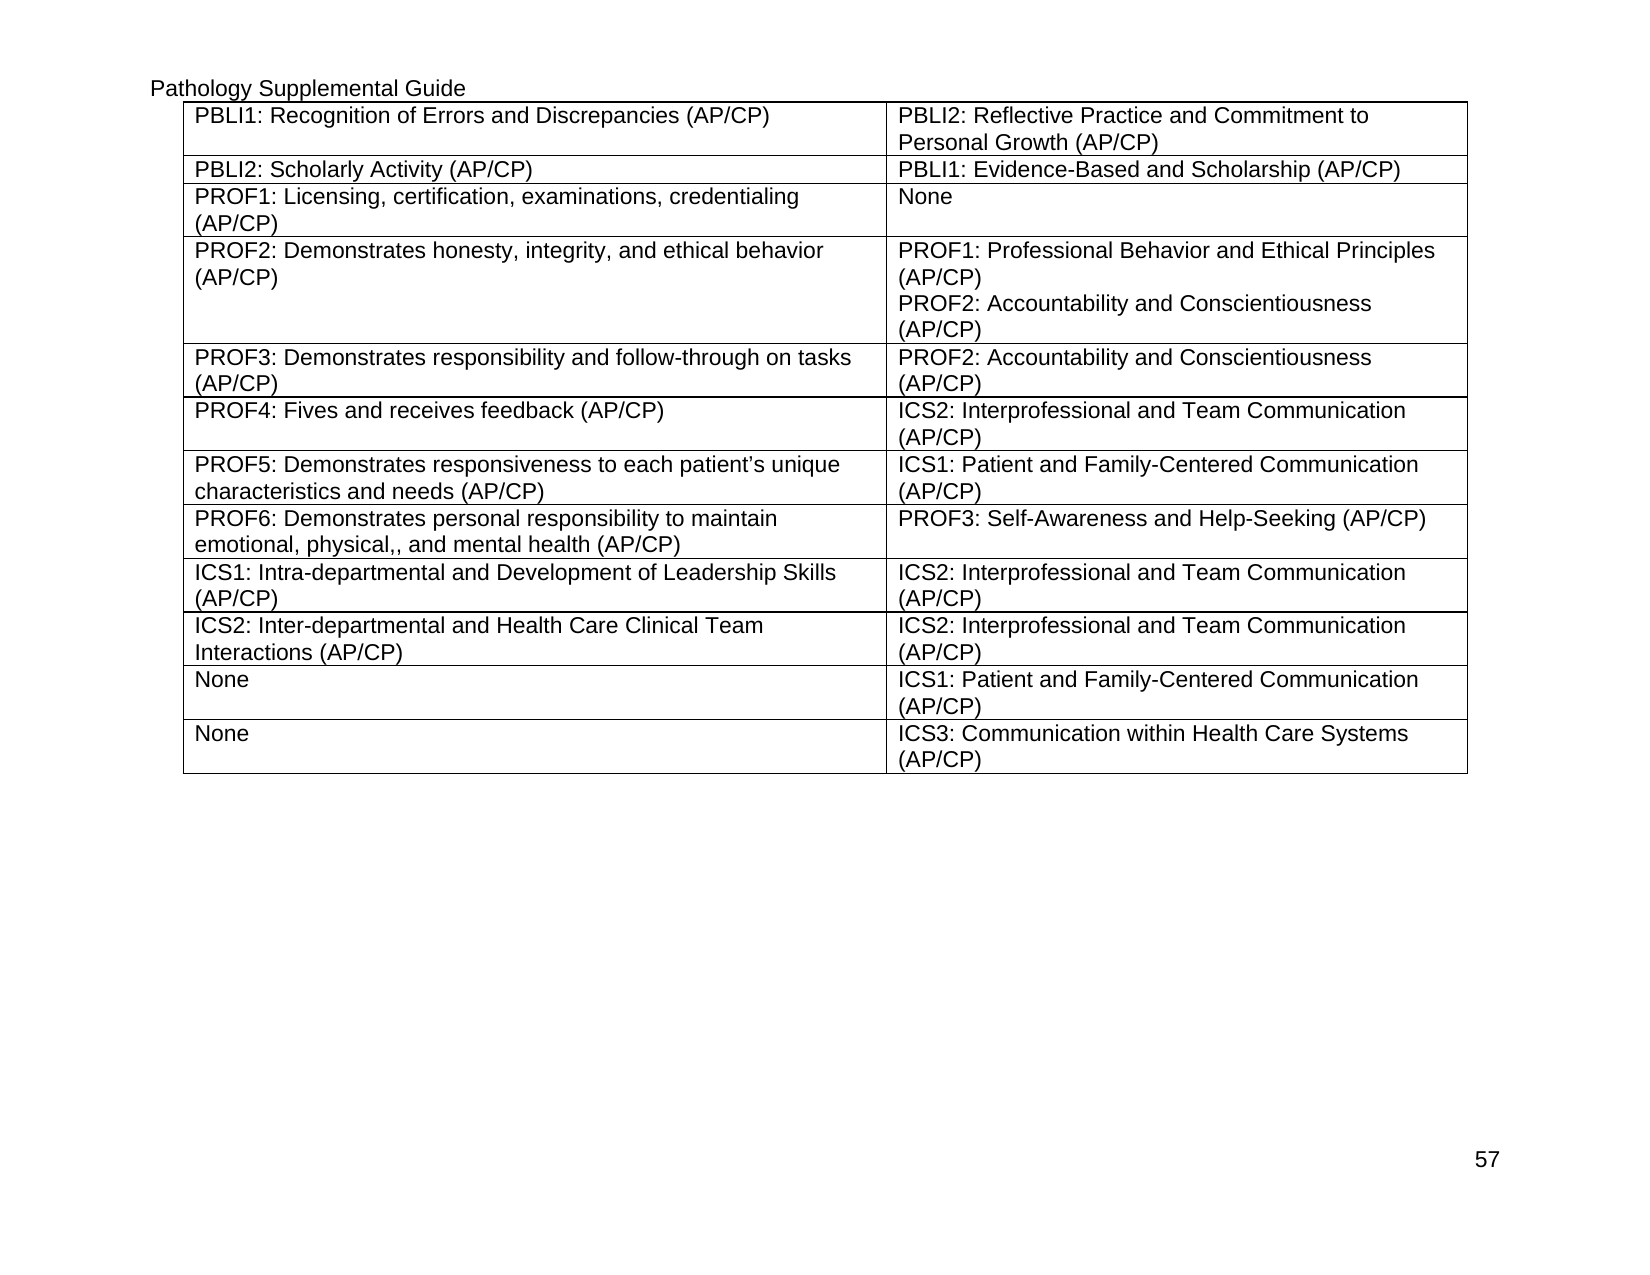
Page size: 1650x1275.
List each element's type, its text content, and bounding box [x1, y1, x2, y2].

table_cell PROF6: Demonstrates personal responsibility to maintain emotional, physical,, and mental health (AP/CP) [184, 505, 886, 558]
table_cell PBLI1: Recognition of Errors and Discrepancies (AP/CP) [184, 103, 886, 155]
table_cell PROF1: Professional Behavior and Ethical Principles (AP/CP) PROF2: Accountability and Conscientiousness (AP/CP) [887, 237, 1467, 343]
table_cell PROF3: Self-Awareness and Help-Seeking (AP/CP) [887, 505, 1467, 558]
table_cell PBLI2: Scholarly Activity (AP/CP) [184, 156, 886, 182]
table_cell ICS1: Patient and Family-Centered Communication (AP/CP) [887, 451, 1467, 504]
table_cell PBLI2: Reflective Practice and Commitment to Personal Growth (AP/CP) [887, 103, 1467, 155]
table_cell ICS2: Inter-departmental and Health Care Clinical Team Interactions (AP/CP) [184, 613, 886, 665]
table_cell None [184, 720, 886, 773]
table_cell PROF2: Demonstrates honesty, integrity, and ethical behavior (AP/CP) [184, 237, 886, 343]
table_cell PROF3: Demonstrates responsibility and follow-through on tasks (AP/CP) [184, 344, 886, 396]
table_cell None [887, 184, 1467, 236]
table_cell ICS3: Communication within Health Care Systems (AP/CP) [887, 720, 1467, 773]
table_cell ICS2: Interprofessional and Team Communication (AP/CP) [887, 613, 1467, 665]
table_cell ICS2: Interprofessional and Team Communication (AP/CP) [887, 398, 1467, 450]
table_cell PROF2: Accountability and Conscientiousness (AP/CP) [887, 344, 1467, 396]
table_cell ICS1: Patient and Family-Centered Communication (AP/CP) [887, 666, 1467, 719]
table_cell PROF4: Fives and receives feedback (AP/CP) [184, 398, 886, 450]
table_cell PBLI1: Evidence-Based and Scholarship (AP/CP) [887, 156, 1467, 182]
table_cell PROF5: Demonstrates responsiveness to each patient’s unique characteristics and needs (AP/CP) [184, 451, 886, 504]
table_cell None [184, 666, 886, 719]
table_cell ICS1: Intra-departmental and Development of Leadership Skills (AP/CP) [184, 559, 886, 611]
table_cell PROF1: Licensing, certification, examinations, credentialing (AP/CP) [184, 184, 886, 236]
table_cell ICS2: Interprofessional and Team Communication (AP/CP) [887, 559, 1467, 611]
